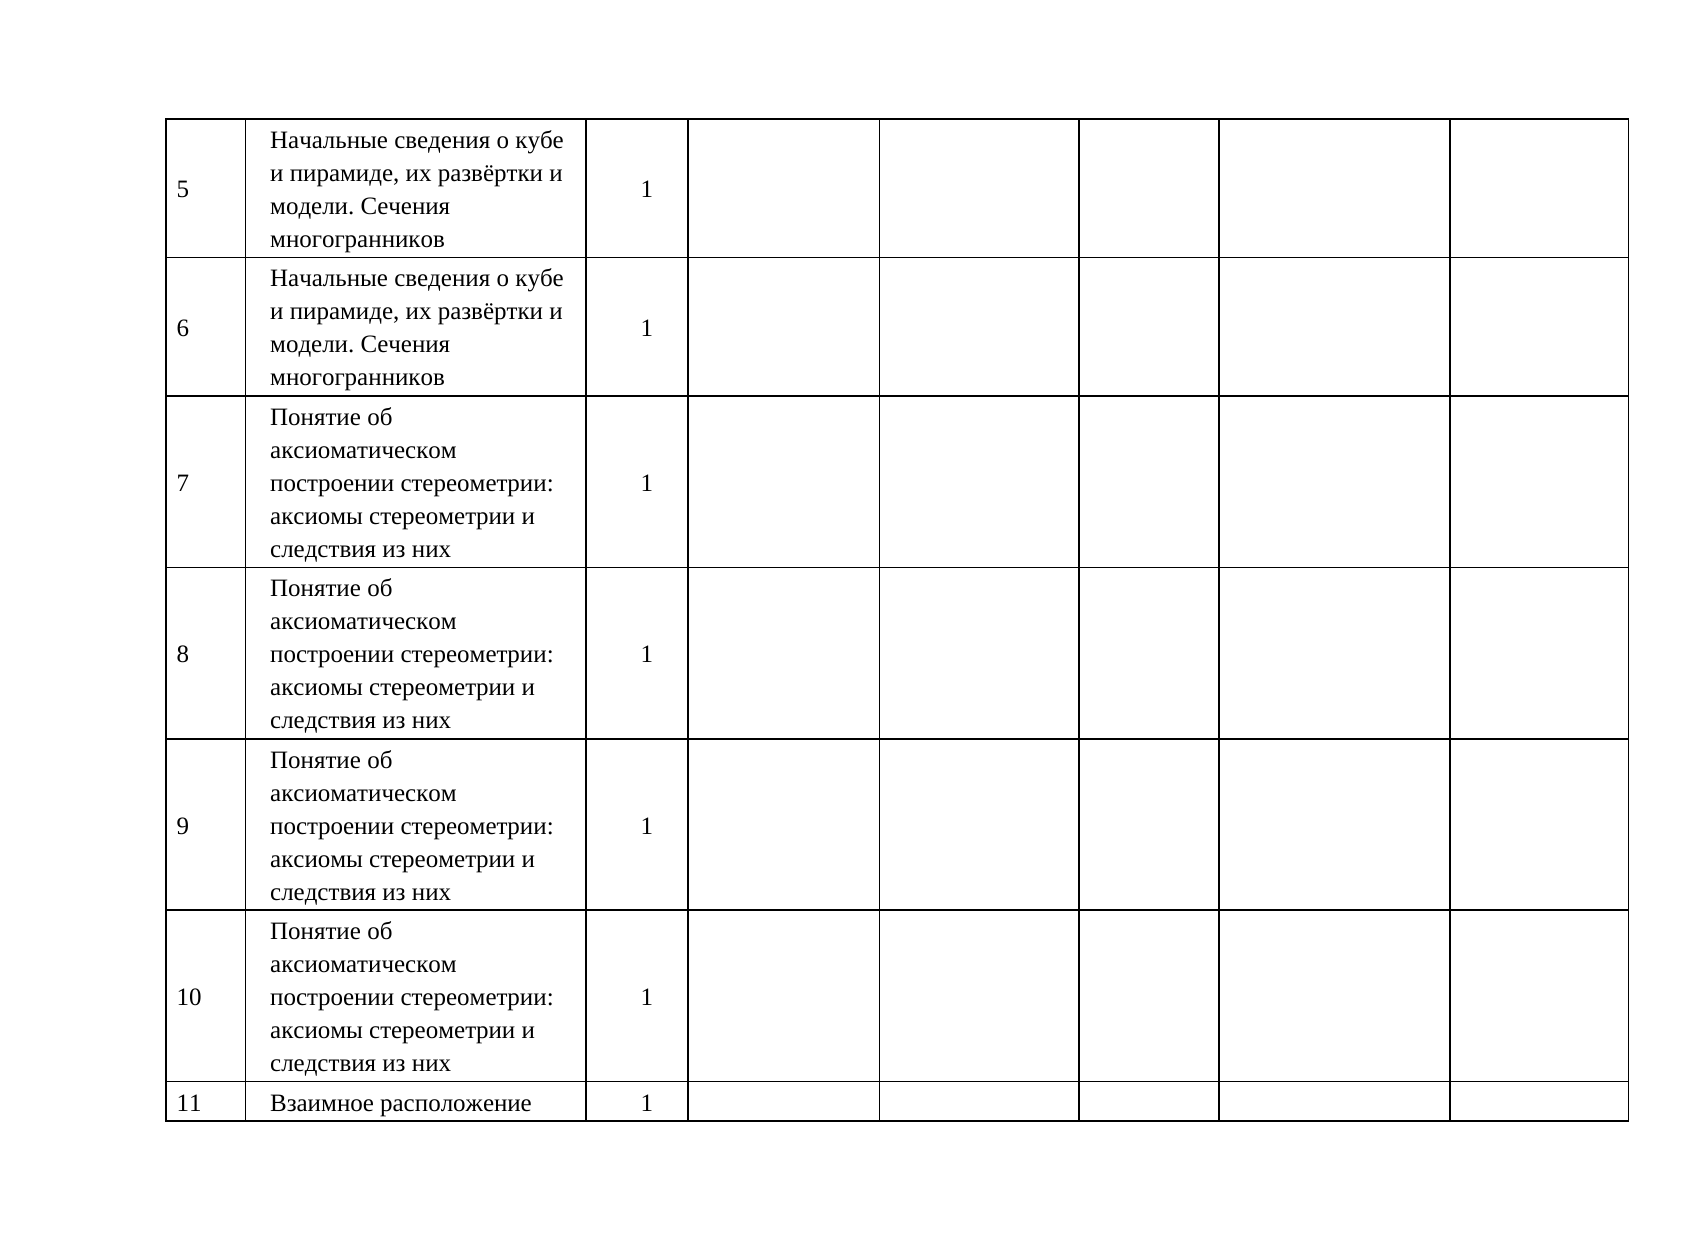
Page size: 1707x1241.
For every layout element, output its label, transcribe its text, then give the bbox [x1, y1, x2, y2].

table_cell [689, 397, 879, 566]
table_cell 1 [587, 258, 687, 395]
table_cell [880, 397, 1078, 566]
table_cell [1080, 740, 1218, 909]
table_cell [689, 120, 879, 257]
table_cell [1451, 568, 1628, 738]
table_cell 1 [587, 120, 687, 257]
table_cell [1080, 568, 1218, 738]
table_cell [1220, 1082, 1449, 1120]
table_cell 1 [587, 397, 687, 566]
table_cell Понятие об аксиоматическом построении стереометрии: аксиомы стереометрии и следствия из них [246, 740, 585, 909]
table_cell [1451, 1082, 1628, 1120]
table_cell [1451, 258, 1628, 395]
table_cell 6 [167, 258, 245, 395]
table_cell 1 [587, 740, 687, 909]
table_cell [880, 1082, 1078, 1120]
table_cell 1 [587, 568, 687, 738]
table_cell [1220, 120, 1449, 257]
table_cell 11 [167, 1082, 245, 1120]
table_cell [1080, 258, 1218, 395]
table_cell [880, 258, 1078, 395]
table_cell Начальные сведения о кубе и пирамиде, их развёртки и модели. Сечения многогранников [246, 120, 585, 257]
table_cell [689, 568, 879, 738]
table_cell 10 [167, 911, 245, 1081]
table_cell [689, 740, 879, 909]
table_cell 7 [167, 397, 245, 566]
table_cell [1080, 1082, 1218, 1120]
table_cell [880, 911, 1078, 1081]
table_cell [246, 1082, 585, 1120]
table_cell [1220, 397, 1449, 566]
table_cell Понятие об аксиоматическом построении стереометрии: аксиомы стереометрии и следствия из них [246, 397, 585, 566]
table_cell [1080, 120, 1218, 257]
table_cell [1451, 911, 1628, 1081]
table_cell [689, 911, 879, 1081]
table_cell [880, 568, 1078, 738]
table_cell Понятие об аксиоматическом построении стереометрии: аксиомы стереометрии и следствия из них [246, 568, 585, 738]
table_cell [880, 740, 1078, 909]
table_cell [1080, 397, 1218, 566]
table_cell 9 [167, 740, 245, 909]
table_cell 5 [167, 120, 245, 257]
table_cell [1220, 568, 1449, 738]
table_cell 1 [587, 1082, 687, 1120]
table_cell [1220, 258, 1449, 395]
table_cell Понятие об аксиоматическом построении стереометрии: аксиомы стереометрии и следствия из них [246, 911, 585, 1081]
table_cell [1451, 397, 1628, 566]
table_cell 1 [587, 911, 687, 1081]
table_cell [1451, 740, 1628, 909]
table_cell [1220, 740, 1449, 909]
table_cell [689, 1082, 879, 1120]
table_cell [1080, 911, 1218, 1081]
table_cell 8 [167, 568, 245, 738]
table_cell [1220, 911, 1449, 1081]
table_cell Начальные сведения о кубе и пирамиде, их развёртки и модели. Сечения многогранников [246, 258, 585, 395]
table_cell [1451, 120, 1628, 257]
table_cell [880, 120, 1078, 257]
table_cell [689, 258, 879, 395]
